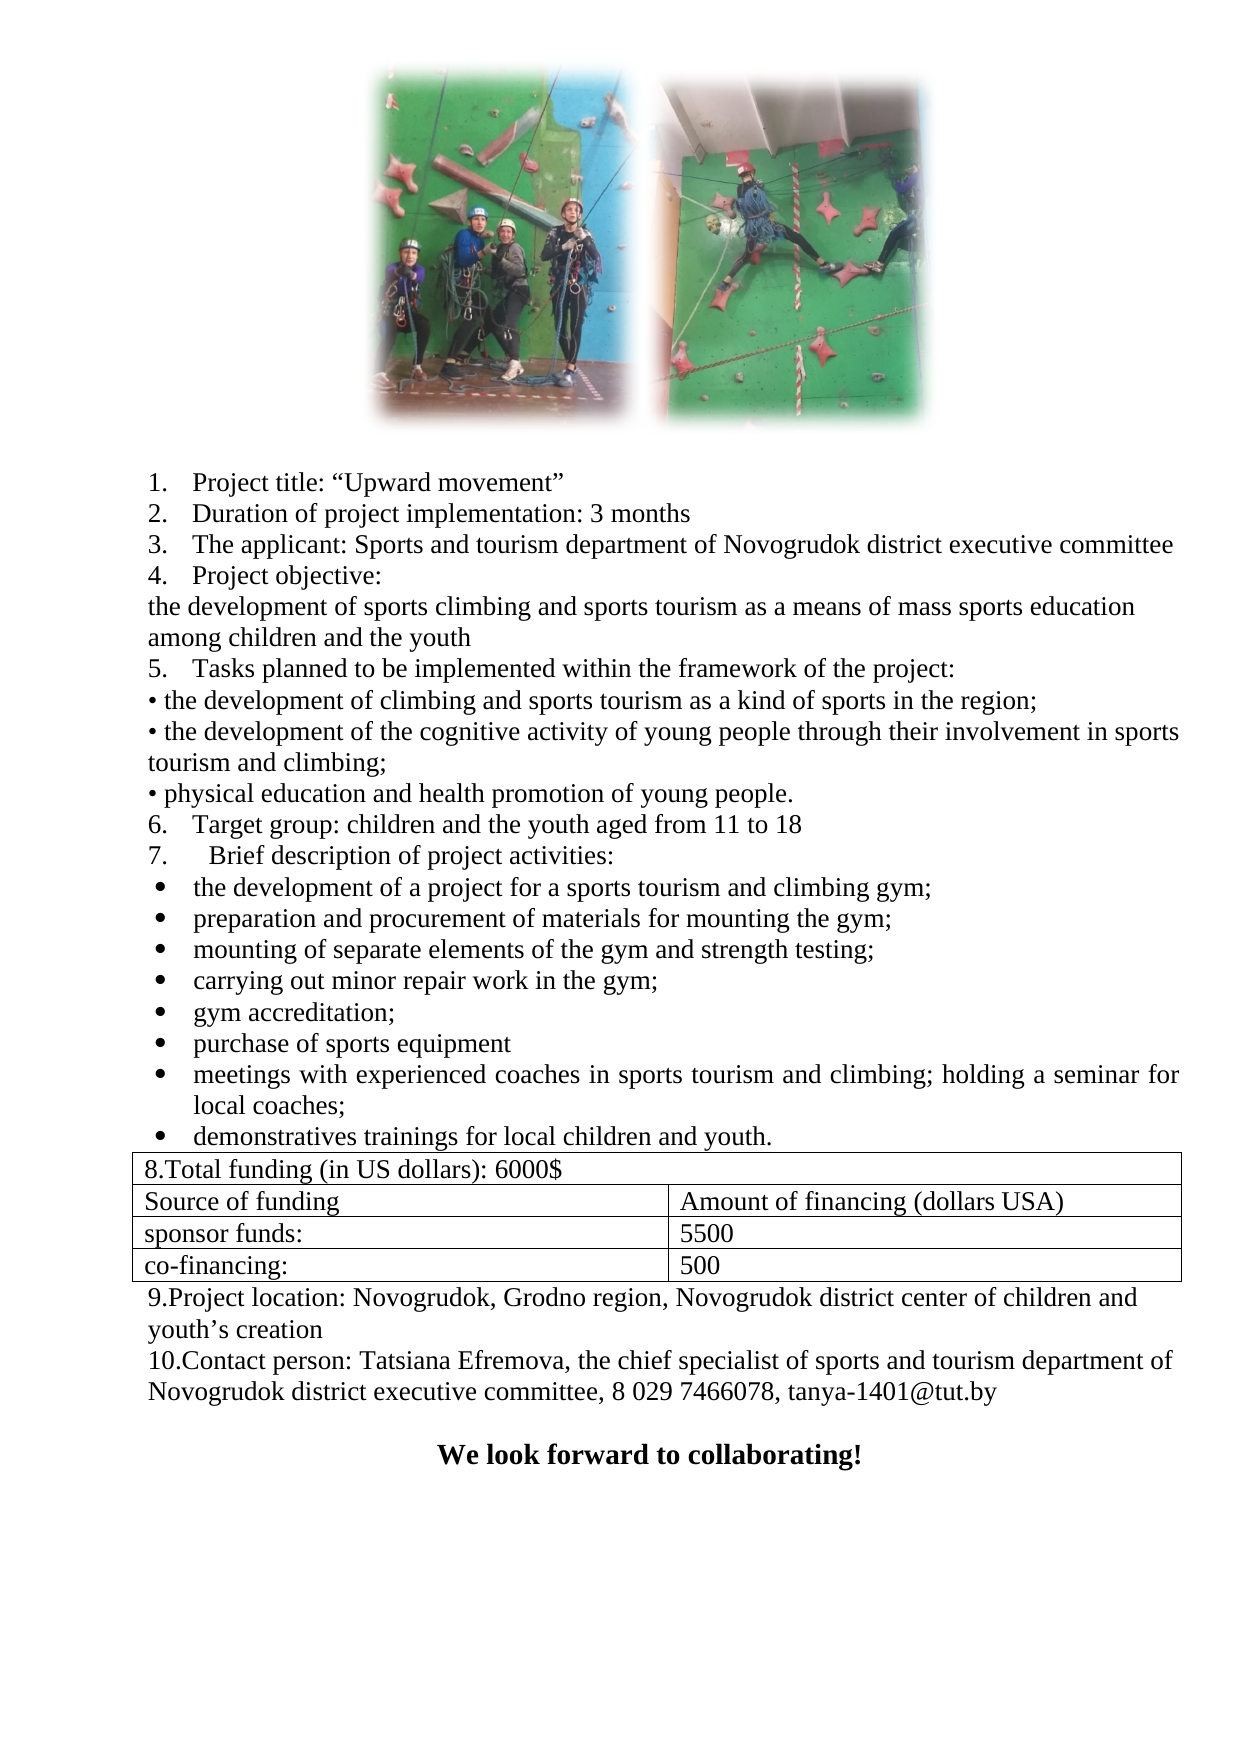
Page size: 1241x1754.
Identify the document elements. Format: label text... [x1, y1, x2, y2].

text 4. Project objective: [148, 559, 1181, 590]
table_cell co-financing: [133, 1249, 668, 1281]
table_cell 5500 [669, 1217, 1181, 1248]
picture [676, 101, 906, 403]
text 10.Contact person: Tatsiana Efremova, the chief specialist of sports and tourism department of Novogrudok district executive committee, 8 029 7466078, tanya-1401@tut.by [148, 1344, 1181, 1406]
table_header 8.Total funding (in US dollars): 6000$ [133, 1153, 1181, 1184]
list preparation and procurement of materials for mounting the gym; [156, 902, 1181, 933]
list demonstratives trainings for local children and youth. [156, 1121, 1181, 1152]
list mounting of separate elements of the gym and strength testing; [156, 933, 1181, 964]
text 3. The applicant: Sports and tourism department of Novogrudok district executive committee [148, 528, 1181, 559]
table_cell Amount of financing (dollars USA) [669, 1185, 1181, 1216]
text • the development of the cognitive activity of young people through their involvement in sports tourism and climbing; [148, 715, 1181, 777]
list purchase of sports equipment [156, 1027, 1181, 1058]
table_cell Source of funding [133, 1185, 668, 1216]
text 1. Project title: “Upward movement” [148, 466, 1181, 497]
table_cell sponsor funds: [133, 1217, 668, 1248]
list gym accreditation; [156, 996, 1181, 1027]
text • the development of climbing and sports tourism as a kind of sports in the region; [148, 684, 1181, 715]
text We look forward to collaborating! [118, 1437, 1181, 1471]
text 7. Brief description of project activities: [148, 839, 1181, 871]
text the development of sports climbing and sports tourism as a means of mass sports education among children and the youth [148, 590, 1181, 653]
table_cell 500 [669, 1249, 1181, 1281]
text 2. Duration of project implementation: 3 months [148, 497, 1181, 528]
text 9.Project location: Novogrudok, Grodno region, Novogrudok district center of children and youth’s creation [148, 1282, 1181, 1344]
list the development of a project for a sports tourism and climbing gym; [156, 871, 1181, 902]
picture [395, 92, 611, 401]
list meetings with experienced coaches in sports tourism and climbing; holding a seminar for local coaches; [156, 1058, 1181, 1121]
text 6. Target group: children and the youth aged from 11 to 18 [148, 808, 1181, 839]
list carrying out minor repair work in the gym; [156, 964, 1181, 996]
text • physical education and health promotion of young people. [148, 777, 1181, 808]
text 5. Tasks planned to be implemented within the framework of the project: [148, 653, 1181, 684]
